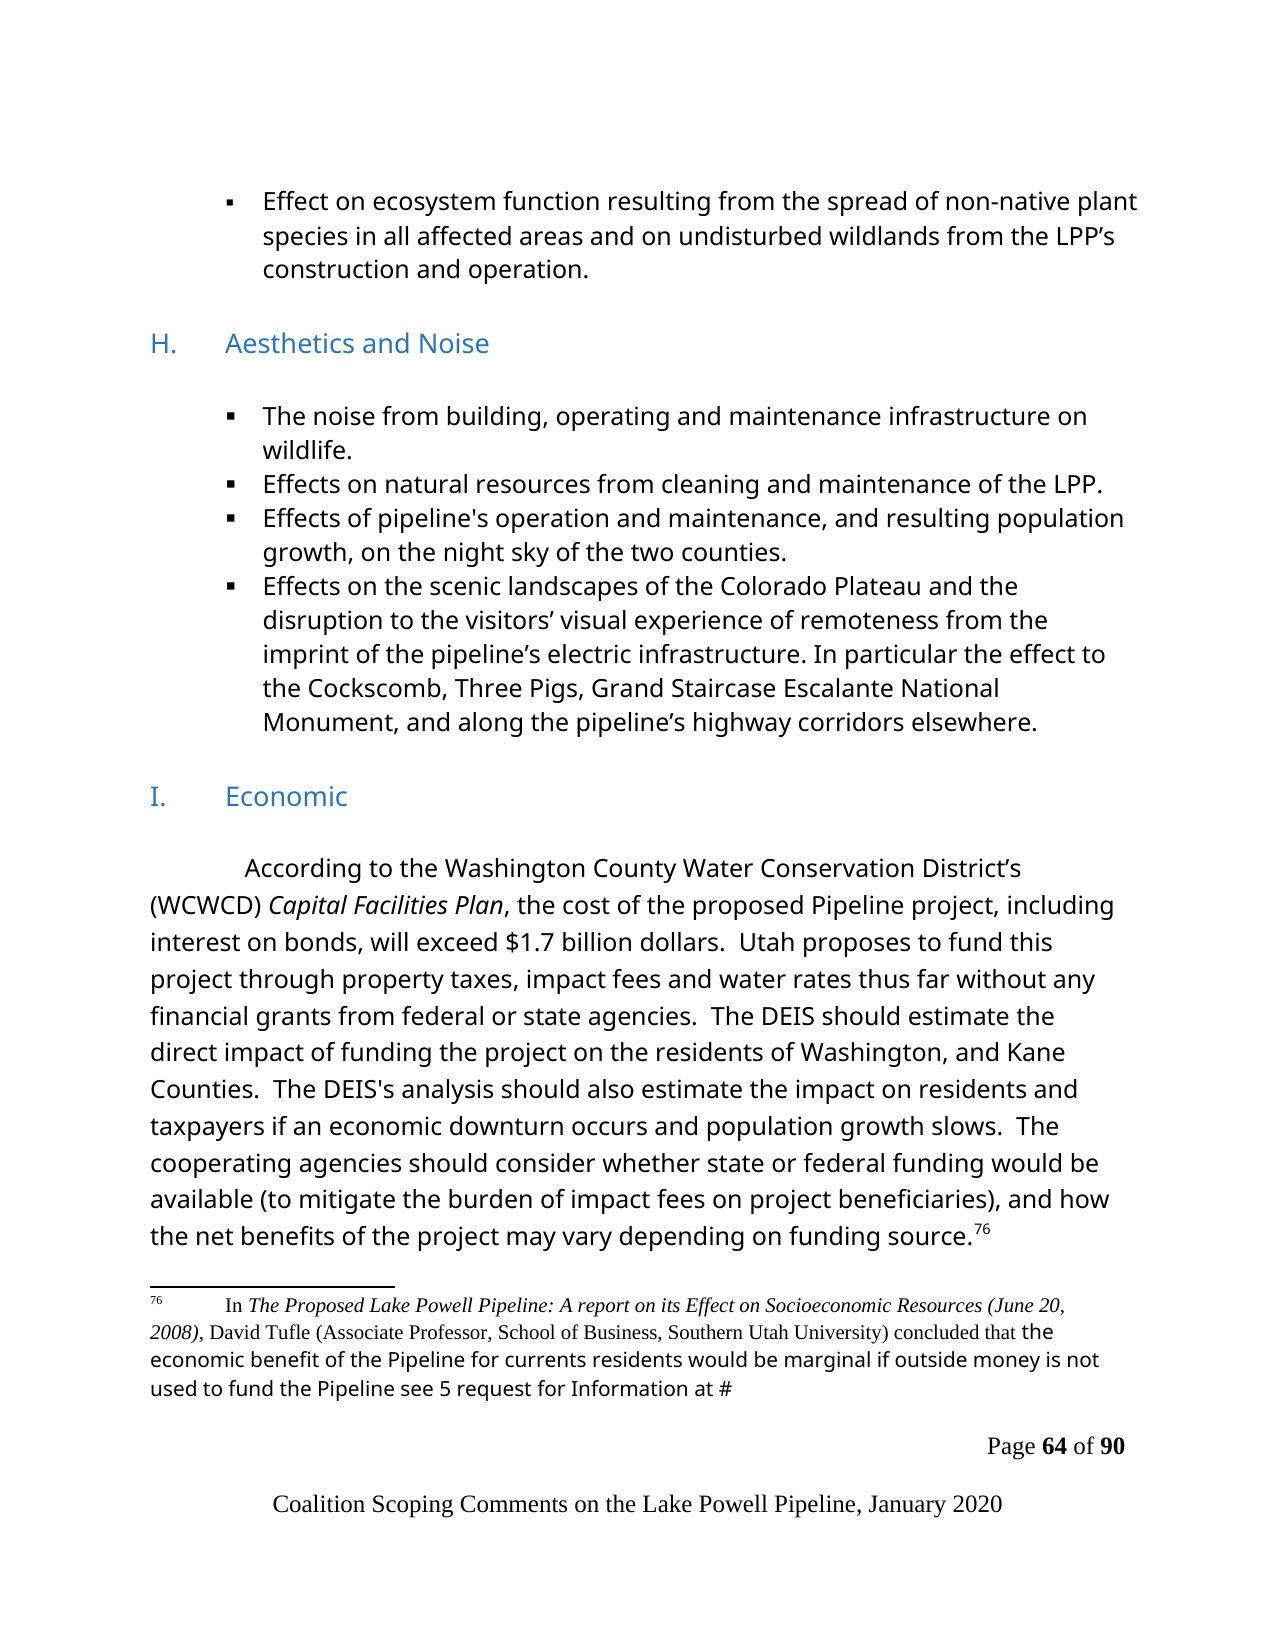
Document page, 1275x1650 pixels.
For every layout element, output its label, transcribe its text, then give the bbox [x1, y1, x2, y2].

list The noise from building, operating and maintenance infrastructure on wildlife. [225, 398, 1140, 466]
text According to the Washington County Water Conservation District’s (WCWCD) Capital Facilities Plan, the cost of the proposed Pipeline project, including interest on bonds, will exceed $1.7 billion dollars. Utah proposes to fund this project through property taxes, impact fees and water rates thus far without any financial grants from federal or state agencies. The DEIS should estimate the direct impact of funding the project on the residents of Washington, and Kane Counties. The DEIS's analysis should also estimate the impact on residents and taxpayers if an economic downturn occurs and population growth slows. The cooperating agencies should consider whether state or federal funding would be available (to mitigate the burden of impact fees on project beneficiaries), and how the net benefits of the project may vary depending on funding source. [150, 851, 1125, 1253]
list Effects of pipeline's operation and maintenance, and resulting population growth, on the night sky of the two counties. [225, 501, 1140, 569]
subtitle Economic [150, 777, 1125, 814]
subtitle Aesthetics and Noise [150, 324, 1125, 361]
list Effects on natural resources from cleaning and maintenance of the LPP. [225, 466, 1140, 501]
list Effect on ecosystem function resulting from the spread of non-native plant species in all affected areas and on undisturbed wildlands from the LPP’s construction and operation. [225, 184, 1140, 286]
list Effects on the scenic landscapes of the Colorado Plateau and the disruption to the visitors’ visual experience of remoteness from the imprint of the pipeline’s electric infrastructure. In particular the effect to the Cockscomb, Three Pigs, Grand Staircase Escalante National Monument, and along the pipeline’s highway corridors elsewhere. [225, 569, 1140, 739]
